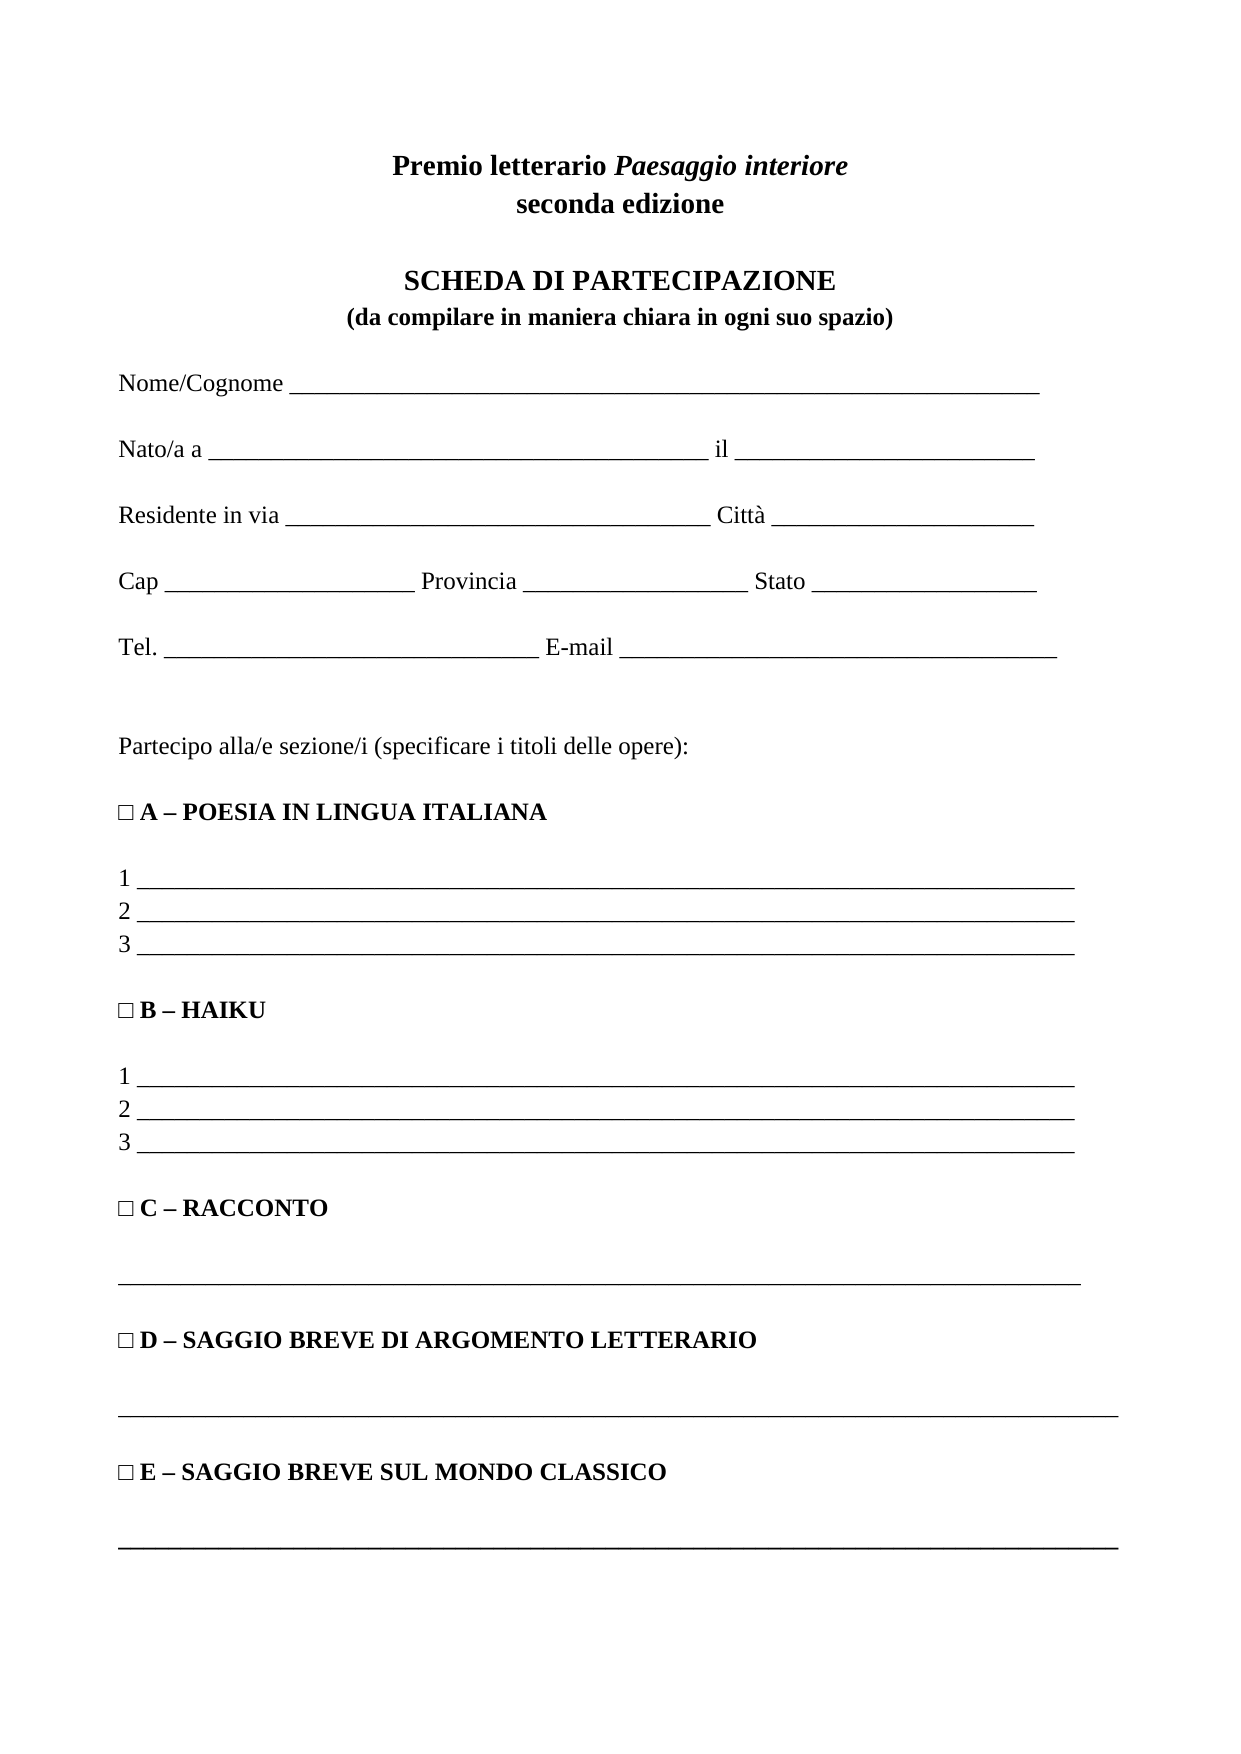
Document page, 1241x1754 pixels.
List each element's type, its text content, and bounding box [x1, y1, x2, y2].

text seconda edizione [118, 186, 1122, 220]
text 3 ___________________________________________________________________________ [118, 1127, 1122, 1156]
text Cap ____________________ Provincia __________________ Stato __________________ [118, 566, 1122, 595]
text 3 ___________________________________________________________________________ [118, 929, 1122, 958]
text 1 ___________________________________________________________________________ [118, 863, 1122, 892]
text ________________________________________________________________________________ [118, 1523, 1122, 1552]
text 1 ___________________________________________________________________________ [118, 1061, 1122, 1090]
text ________________________________________________________________________________ [118, 1391, 1122, 1420]
text Tel. ______________________________ E-mail ___________________________________ [118, 632, 1122, 661]
text (da compilare in maniera chiara in ogni suo spazio) [118, 302, 1122, 331]
text □ C – RACCONTO [118, 1193, 1122, 1222]
text Nato/a a ________________________________________ il ________________________ [118, 434, 1122, 463]
text □ B – HAIKU [118, 995, 1122, 1024]
text □ A – POESIA IN LINGUA ITALIANA [118, 797, 1122, 826]
text Partecipo alla/e sezione/i (specificare i titoli delle opere): [118, 731, 1122, 760]
text SCHEDA DI PARTECIPAZIONE [118, 263, 1122, 297]
text □ D – SAGGIO BREVE DI ARGOMENTO LETTERARIO [118, 1325, 1122, 1354]
text Premio letterario Paesaggio interiore [118, 148, 1122, 181]
text □ E – SAGGIO BREVE SUL MONDO CLASSICO [118, 1457, 1122, 1486]
text Nome/Cognome ____________________________________________________________ [118, 368, 1122, 397]
text 2 ___________________________________________________________________________ [118, 1094, 1122, 1123]
text 2 ___________________________________________________________________________ [118, 896, 1122, 925]
text Residente in via __________________________________ Città _____________________ [118, 500, 1122, 529]
text _____________________________________________________________________________ [118, 1259, 1122, 1288]
